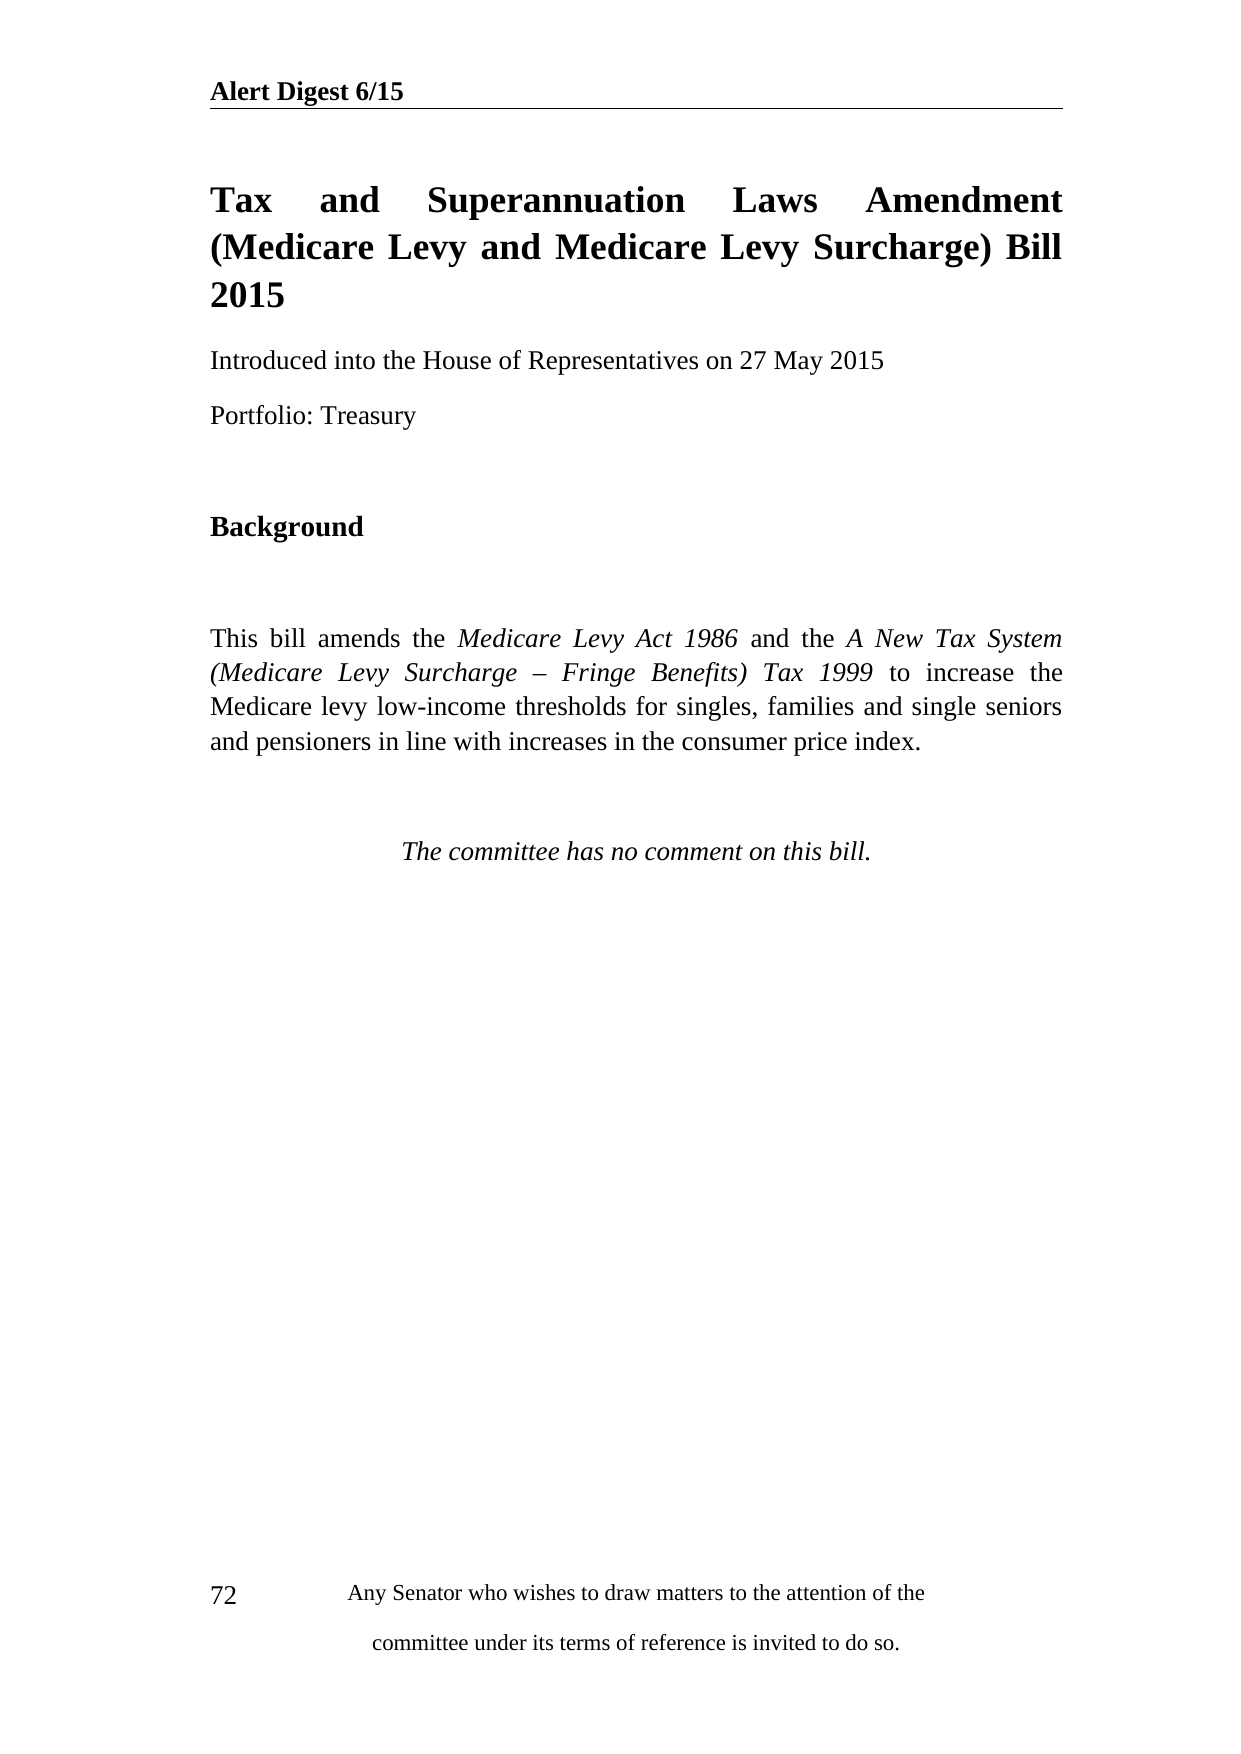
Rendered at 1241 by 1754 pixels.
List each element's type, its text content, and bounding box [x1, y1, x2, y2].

text Background [210, 509, 1063, 543]
text This bill amends the Medicare Levy Act 1986 and the A New Tax System (Medicare Levy Surcharge – Fringe Benefits) Tax 1999 to increase the Medicare levy low-income thresholds for singles, families and single seniors and pensioners in line with increases in the consumer price index. [210, 622, 1063, 756]
text Portfolio: Treasury [210, 399, 1063, 431]
text Tax and Superannuation Laws Amendment (Medicare Levy and Medicare Levy Surcharge) Bill 2015 [210, 177, 1063, 315]
text Introduced into the House of Representatives on 27 May 2015 [210, 344, 1063, 376]
text The committee has no comment on this bill. [210, 834, 1063, 866]
